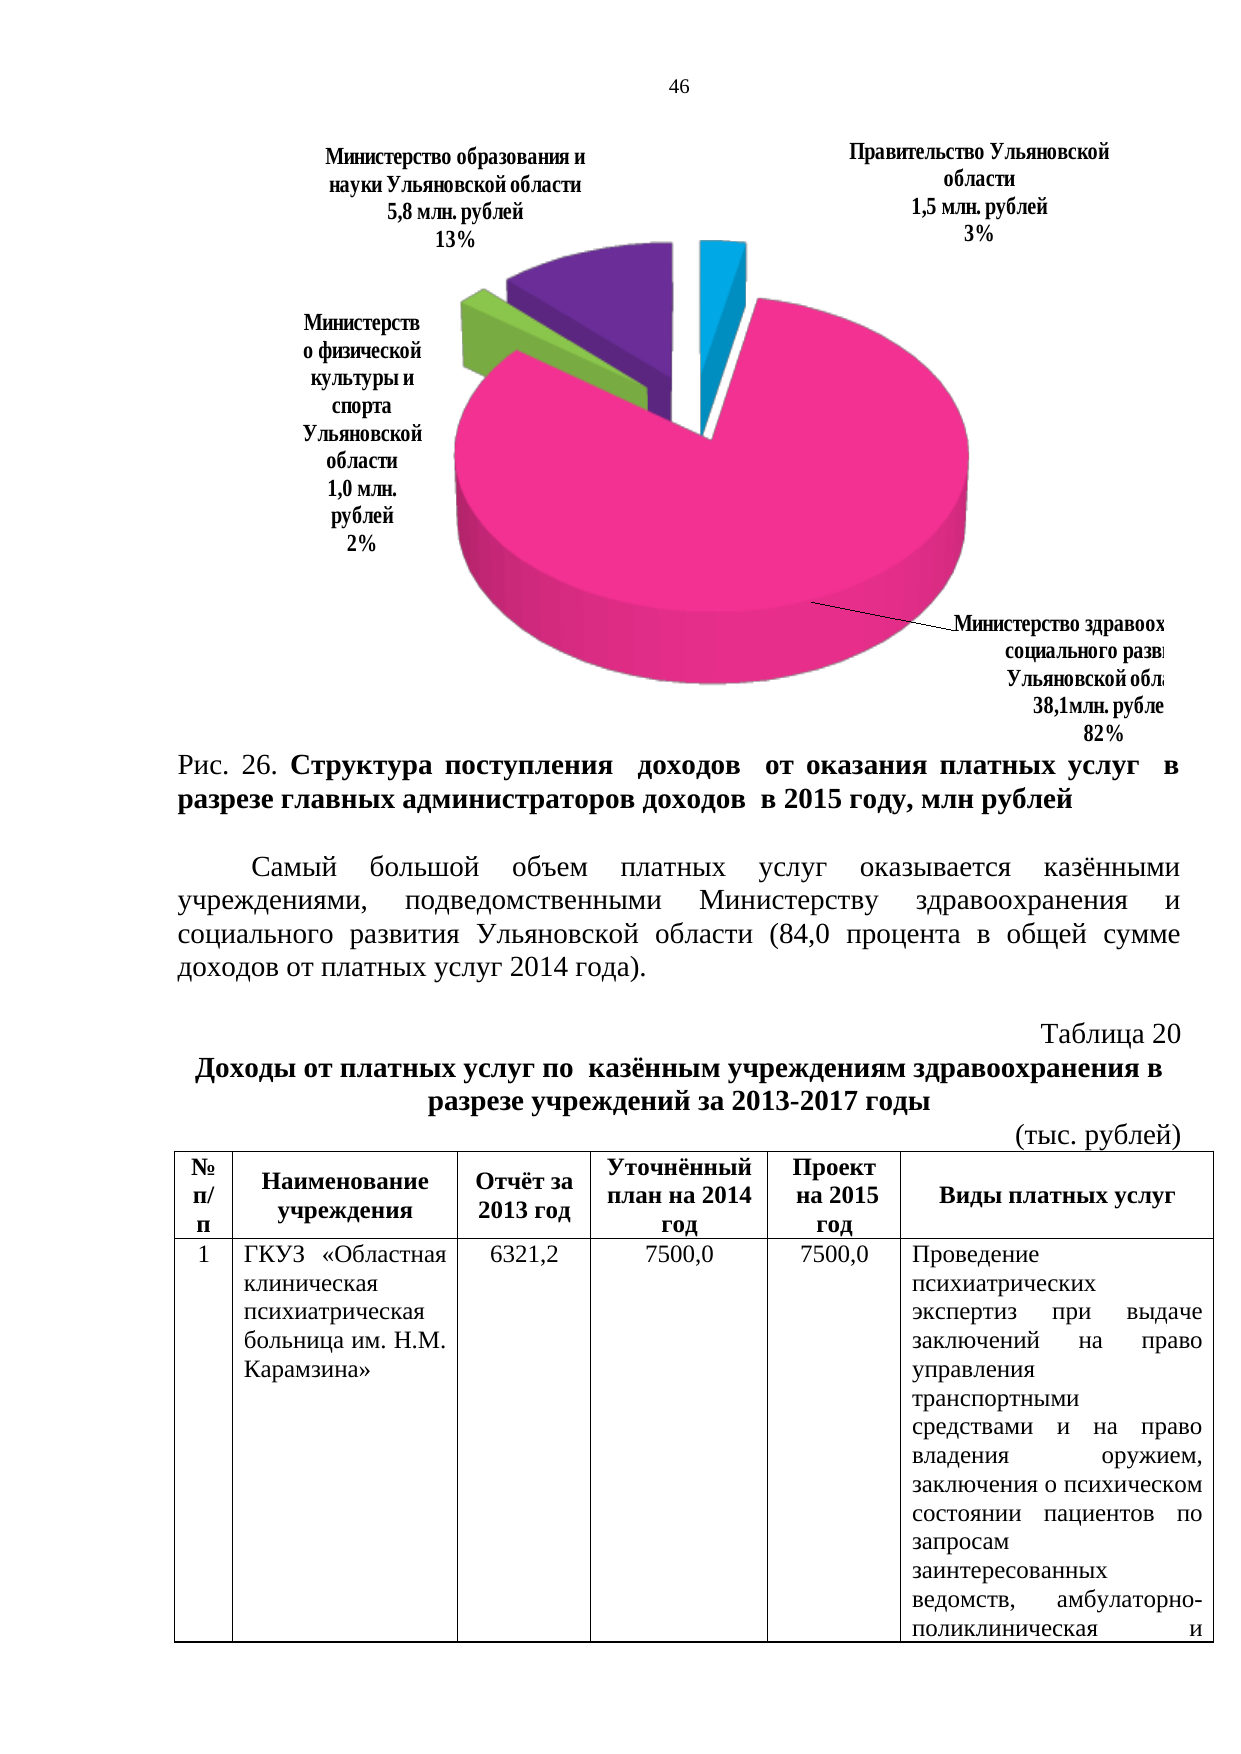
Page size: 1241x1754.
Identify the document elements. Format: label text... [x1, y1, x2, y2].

text Самый большой объем платных услуг оказывается казёнными учреждениями, подведомственными Министерству здравоохранения и социального развития Ульяновской области (84,0 процента в общей сумме доходов от платных услуг 2014 года). [177, 849, 1181, 983]
table_header Виды платных услуг [901, 1152, 1213, 1238]
table_header Отчёт за 2013 год [458, 1152, 590, 1238]
text Доходы от платных услуг по казённым учреждениям здравоохранения в разрезе учреждений за 2013-2017 годы [177, 1050, 1181, 1117]
text Рис. 26. Структура поступления доходов от оказания платных услуг в разрезе главных администраторов доходов в 2015 году, млн рублей [177, 747, 1181, 814]
table_cell 7500,0 [768, 1239, 900, 1641]
table_cell 6321,2 [458, 1239, 590, 1641]
table_header Проект на 2015 год [768, 1152, 900, 1238]
table_cell 7500,0 [591, 1239, 767, 1641]
text Таблица 20 [177, 1016, 1181, 1050]
text (тыс. рублей) [177, 1117, 1181, 1151]
table_cell 1 [175, 1239, 232, 1641]
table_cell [233, 1239, 457, 1641]
table_header Наименование учреждения [233, 1152, 457, 1238]
table_header Уточнённый план на 2014 год [591, 1152, 767, 1238]
table_header № п/п [175, 1152, 232, 1238]
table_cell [901, 1239, 1213, 1641]
